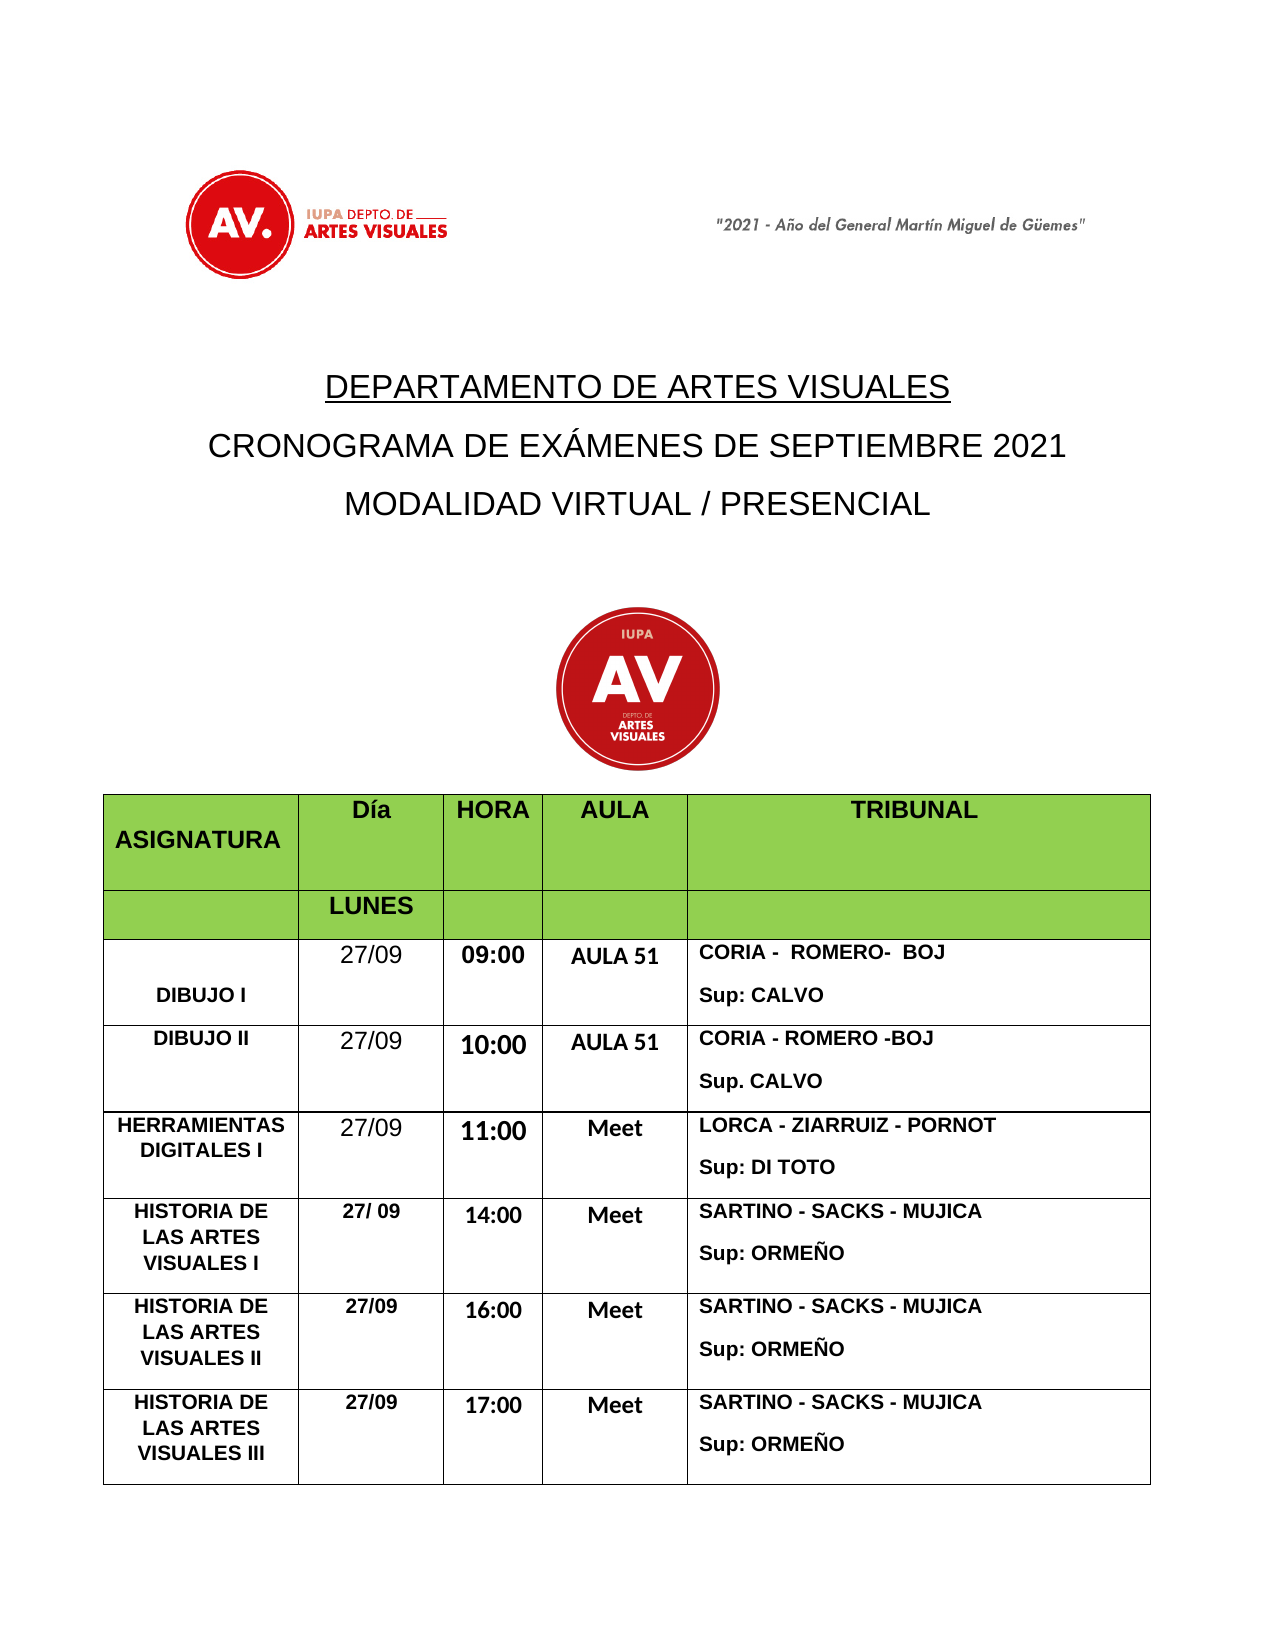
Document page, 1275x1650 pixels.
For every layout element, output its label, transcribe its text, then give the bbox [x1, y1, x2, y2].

table_header ASIGNATURA [104, 795, 298, 890]
picture [513, 600, 762, 775]
picture [177, 147, 1098, 302]
table_cell AULA 51 [543, 1026, 687, 1111]
table_cell HISTORIA DE LAS ARTES VISUALES II [104, 1294, 298, 1388]
table_cell 10:00 [444, 1026, 542, 1111]
table_cell LUNES [299, 891, 443, 939]
table_cell [543, 891, 687, 939]
table_header TRIBUNAL [688, 795, 1150, 890]
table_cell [104, 1390, 298, 1484]
table_cell [104, 891, 298, 939]
table_cell HERRAMIENTAS DIGITALES I [104, 1113, 298, 1198]
table_header HORA [444, 795, 542, 890]
text CRONOGRAMA DE EXÁMENES DE SEPTIEMBRE 2021 [177, 426, 1098, 464]
table_cell LORCA - ZIARRUIZ - PORNOT Sup: DI TOTO [688, 1113, 1150, 1198]
table_cell 27/09 [299, 1113, 443, 1198]
table_cell CORIA - ROMERO -BOJ Sup. CALVO [688, 1026, 1150, 1111]
table_header AULA [543, 795, 687, 890]
table_header Día [299, 795, 443, 890]
table_cell [444, 891, 542, 939]
table_cell 14:00 [444, 1199, 542, 1293]
table_cell 11:00 [444, 1113, 542, 1198]
table_cell 27/09 [299, 1294, 443, 1388]
table_cell DIBUJO II [104, 1026, 298, 1111]
table_cell 27/09 [299, 1390, 443, 1484]
table_cell [688, 891, 1150, 939]
table_cell Meet [543, 1199, 687, 1293]
table_cell AULA 51 [543, 940, 687, 1025]
table_cell 09:00 [444, 940, 542, 1025]
table_cell CORIA - ROMERO- BOJ Sup: CALVO [688, 940, 1150, 1025]
table_cell 27/ 09 [299, 1199, 443, 1293]
table_cell SARTINO - SACKS - MUJICA Sup: ORMEÑO [688, 1294, 1150, 1388]
table_cell HISTORIA DE LAS ARTES VISUALES I [104, 1199, 298, 1293]
table_cell SARTINO - SACKS - MUJICA Sup: ORMEÑO [688, 1199, 1150, 1293]
table_cell Meet [543, 1390, 687, 1484]
table_cell Meet [543, 1294, 687, 1388]
table_cell Meet [543, 1113, 687, 1198]
table_cell 27/09 [299, 1026, 443, 1111]
table_cell 17:00 [444, 1390, 542, 1484]
table_cell 27/09 [299, 940, 443, 1025]
text MODALIDAD VIRTUAL / PRESENCIAL [177, 484, 1098, 522]
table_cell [688, 1390, 1150, 1484]
text DEPARTAMENTO DE ARTES VISUALES [177, 367, 1098, 406]
table_cell 16:00 [444, 1294, 542, 1388]
table_cell DIBUJO I [104, 940, 298, 1025]
